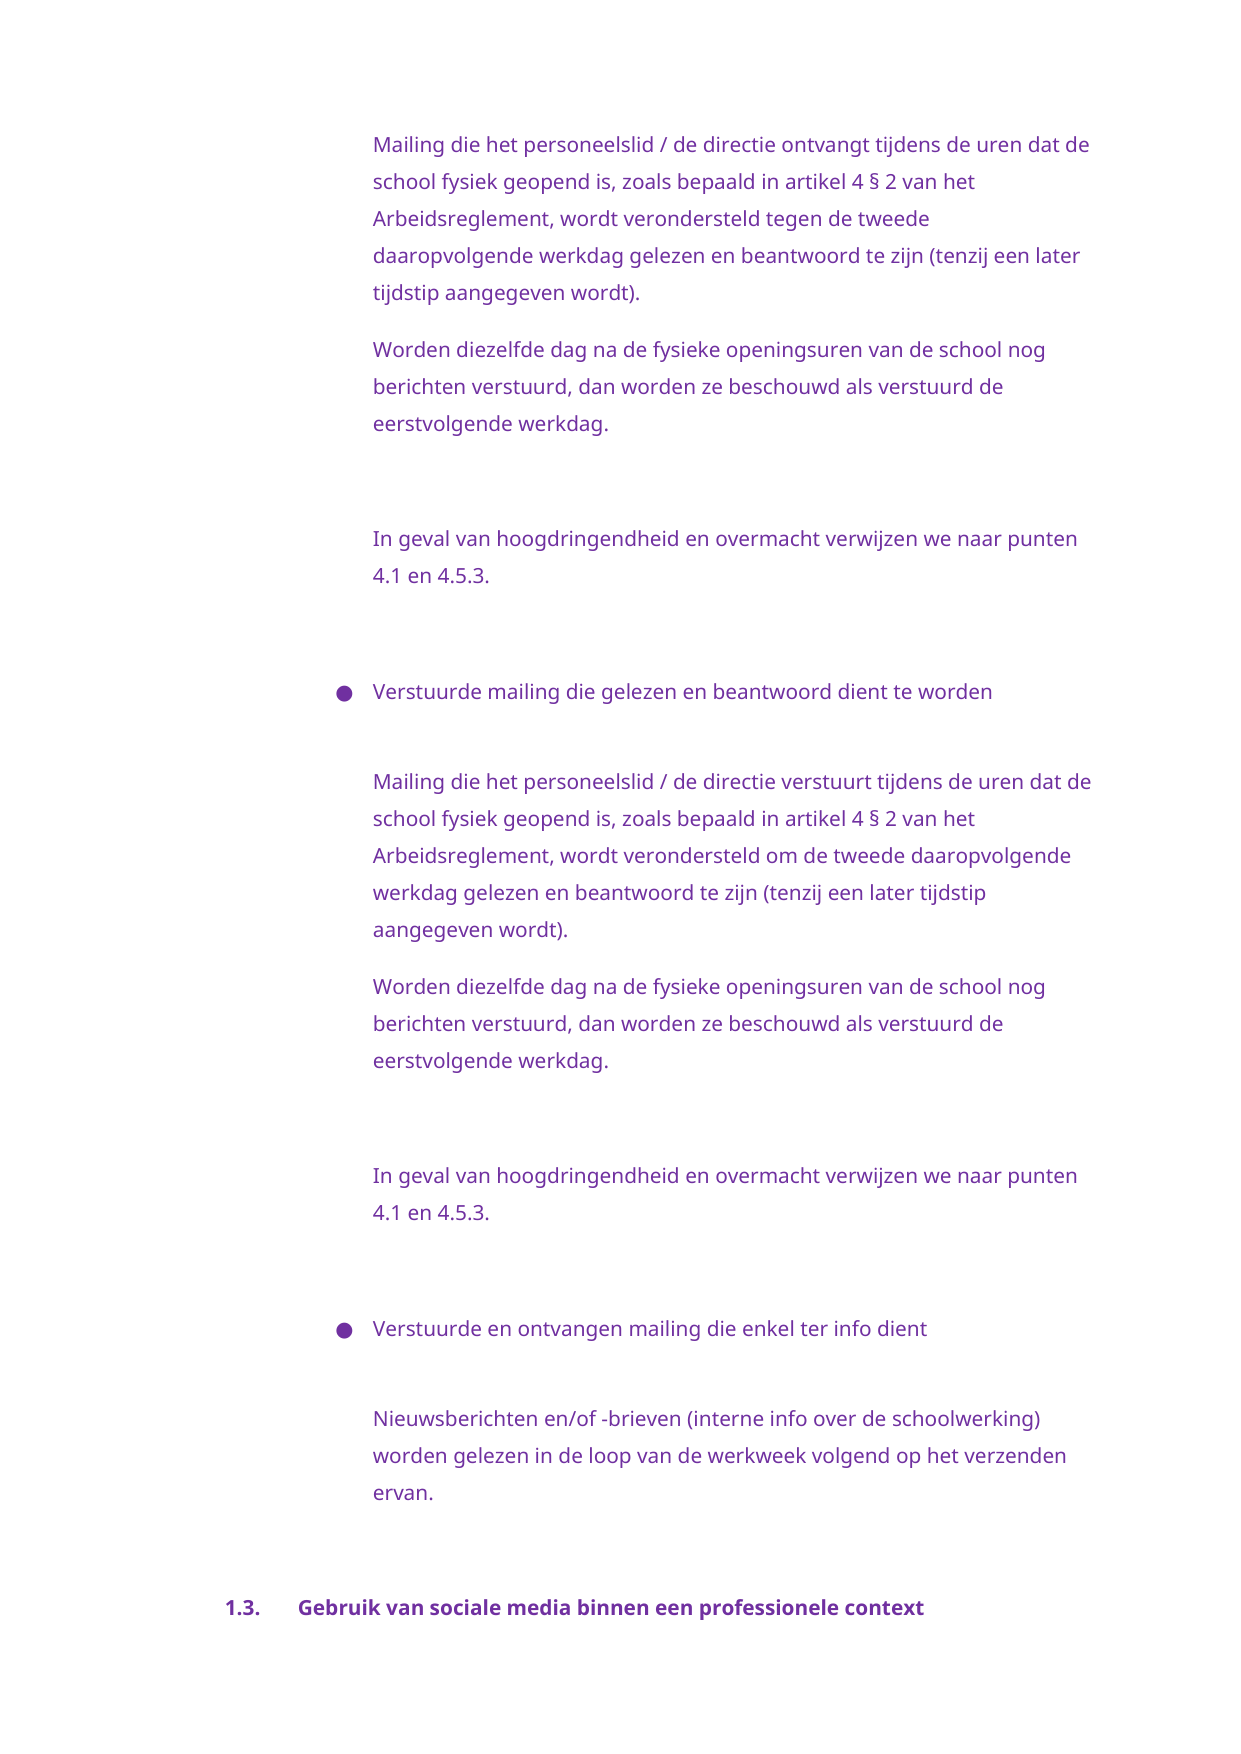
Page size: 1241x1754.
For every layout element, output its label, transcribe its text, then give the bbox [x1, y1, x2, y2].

text In geval van hoogdringendheid en overmacht verwijzen we naar punten 4.1 en 4.5.3. [373, 1162, 1092, 1227]
text Worden diezelfde dag na de fysieke openingsuren van de school nog berichten verstuurd, dan worden ze beschouwd als verstuurd de eerstvolgende werkdag. [373, 335, 1092, 438]
text Worden diezelfde dag na de fysieke openingsuren van de school nog berichten verstuurd, dan worden ze beschouwd als verstuurd de eerstvolgende werkdag. [373, 972, 1092, 1074]
text In geval van hoogdringendheid en overmacht verwijzen we naar punten 4.1 en 4.5.3. [373, 524, 1092, 590]
text Mailing die het personeelslid / de directie ontvangt tijdens de uren dat de school fysiek geopend is, zoals bepaald in artikel 4 § 2 van het Arbeidsreglement, wordt verondersteld tegen de tweede daaropvolgende werkdag gelezen en beantwoord te zijn (tenzij een later tijdstip aangegeven wordt). [373, 130, 1092, 306]
list Verstuurde mailing die gelezen en beantwoord dient te worden [335, 677, 1092, 705]
list Verstuurde en ontvangen mailing die enkel ter info dient [335, 1314, 1092, 1342]
list Gebruik van sociale media binnen een professionele context [260, 1593, 1092, 1622]
text Nieuwsberichten en/of -brieven (interne info over de schoolwerking) worden gelezen in de loop van de werkweek volgend op het verzenden ervan. [373, 1404, 1092, 1506]
text Mailing die het personeelslid / de directie verstuurt tijdens de uren dat de school fysiek geopend is, zoals bepaald in artikel 4 § 2 van het Arbeidsreglement, wordt verondersteld om de tweede daaropvolgende werkdag gelezen en beantwoord te zijn (tenzij een later tijdstip aangegeven wordt). [373, 767, 1092, 943]
